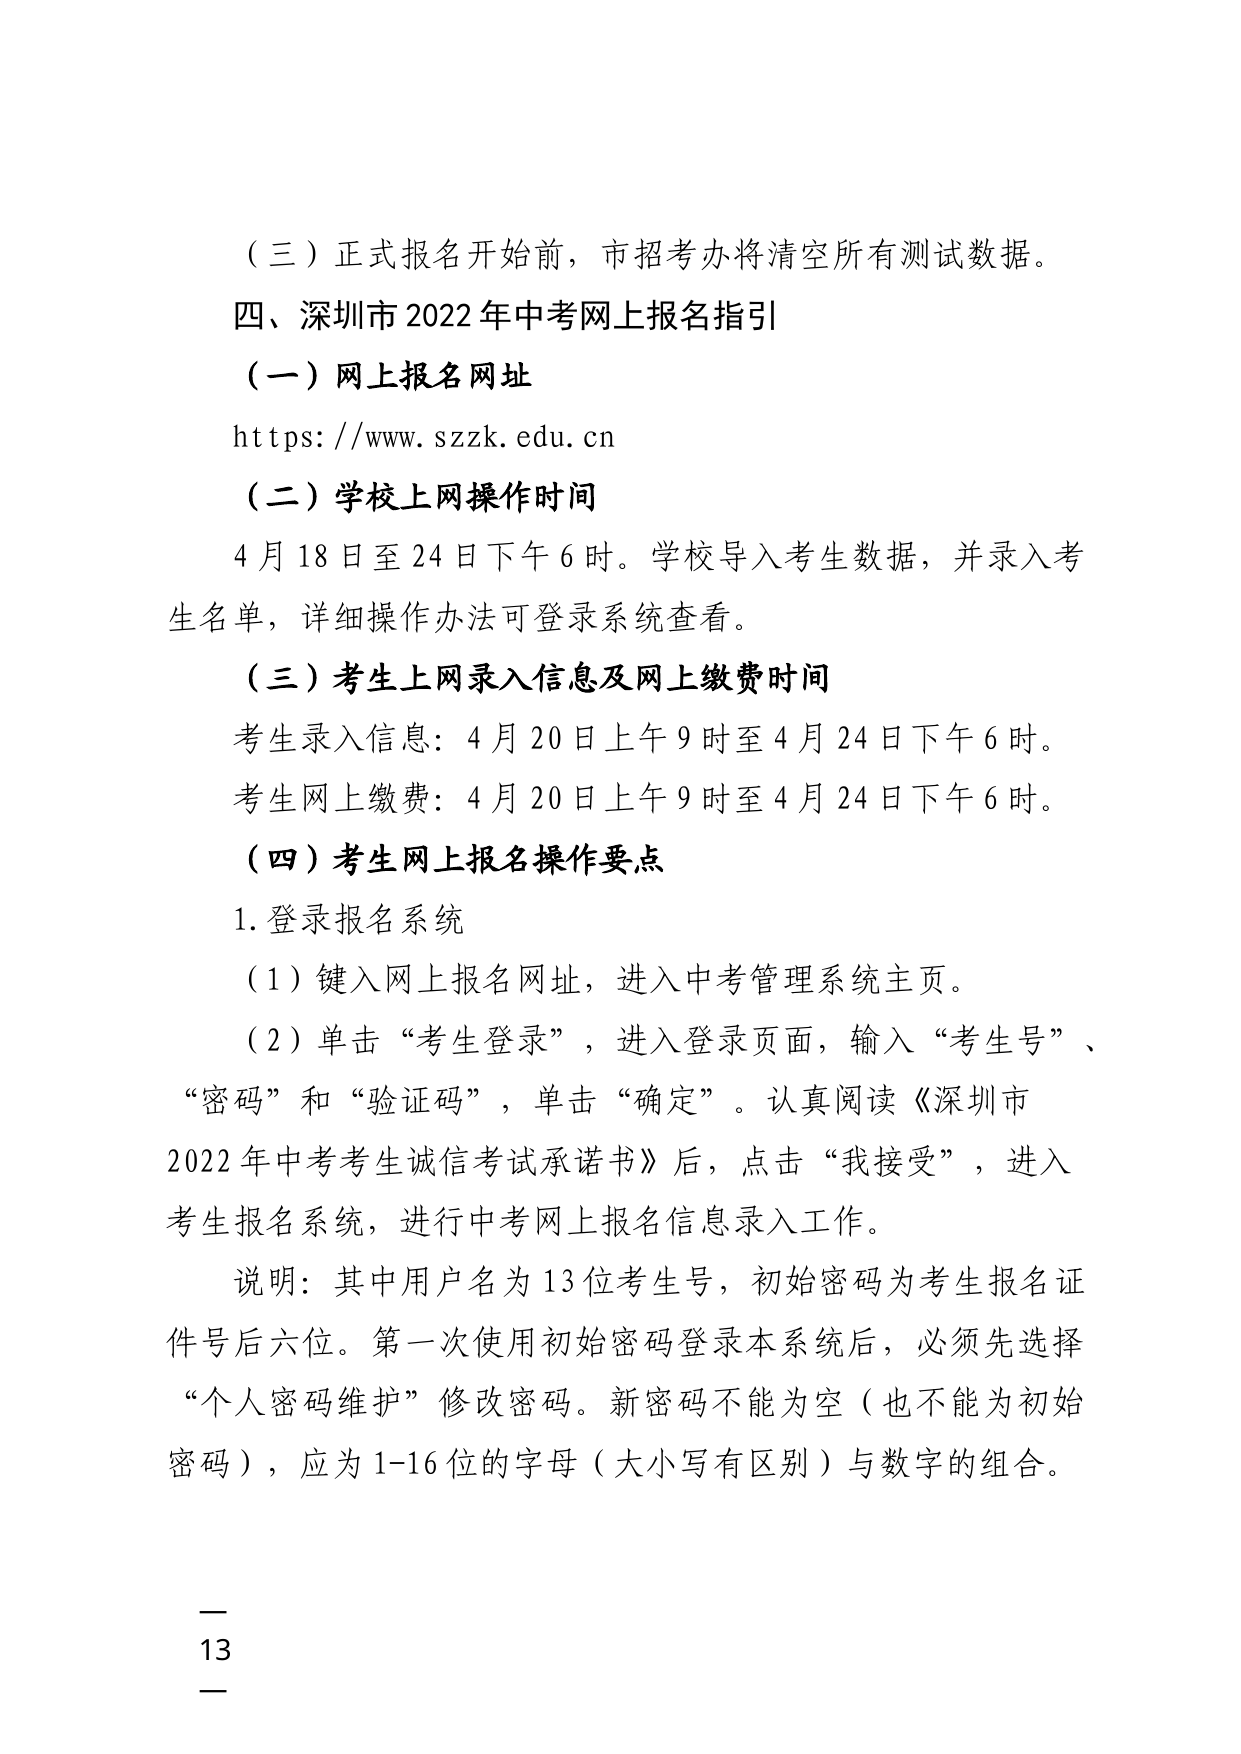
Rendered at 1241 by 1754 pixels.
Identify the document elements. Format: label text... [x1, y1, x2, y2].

text 4月18日至24日下午6时。学校导入考生数据，并录入考生名单，详细操作办法可登录系统查看。 [165, 521, 1087, 641]
text （2）单击“考生登录”，进入登录页面，输入“考生号”、“密码”和“验证码”，单击“确定”。认真阅读《深圳市2022年中考考生诚信考试承诺书》后，点击“我接受”，进入考生报名系统，进行中考网上报名信息录入工作。 [165, 1004, 1087, 1246]
text 1.登录报名系统 [165, 883, 1087, 943]
text 考生录入信息：4月20日上午9时至4月24日下午6时。 [165, 702, 1087, 762]
text 说明：其中用户名为13位考生号，初始密码为考生报名证件号后六位。第一次使用初始密码登录本系统后，必须先选择“个人密码维护”修改密码。新密码不能为空（也不能为初始密码），应为1-16位的字母（大小写有区别）与数字的组合。 [165, 1246, 1087, 1487]
text （四）考生网上报名操作要点 [165, 823, 1087, 883]
text https://www.szzk.edu.cn [165, 400, 1087, 460]
text （1）键入网上报名网址，进入中考管理系统主页。 [165, 943, 1087, 1004]
text 四、深圳市2022年中考网上报名指引 [165, 279, 1087, 339]
text （三）考生上网录入信息及网上缴费时间 [165, 641, 1087, 702]
text 考生网上缴费：4月20日上午9时至4月24日下午6时。 [165, 762, 1087, 823]
text （一）网上报名网址 [165, 339, 1087, 400]
text （三）正式报名开始前，市招考办将清空所有测试数据。 [165, 218, 1087, 279]
text （二）学校上网操作时间 [165, 460, 1087, 521]
